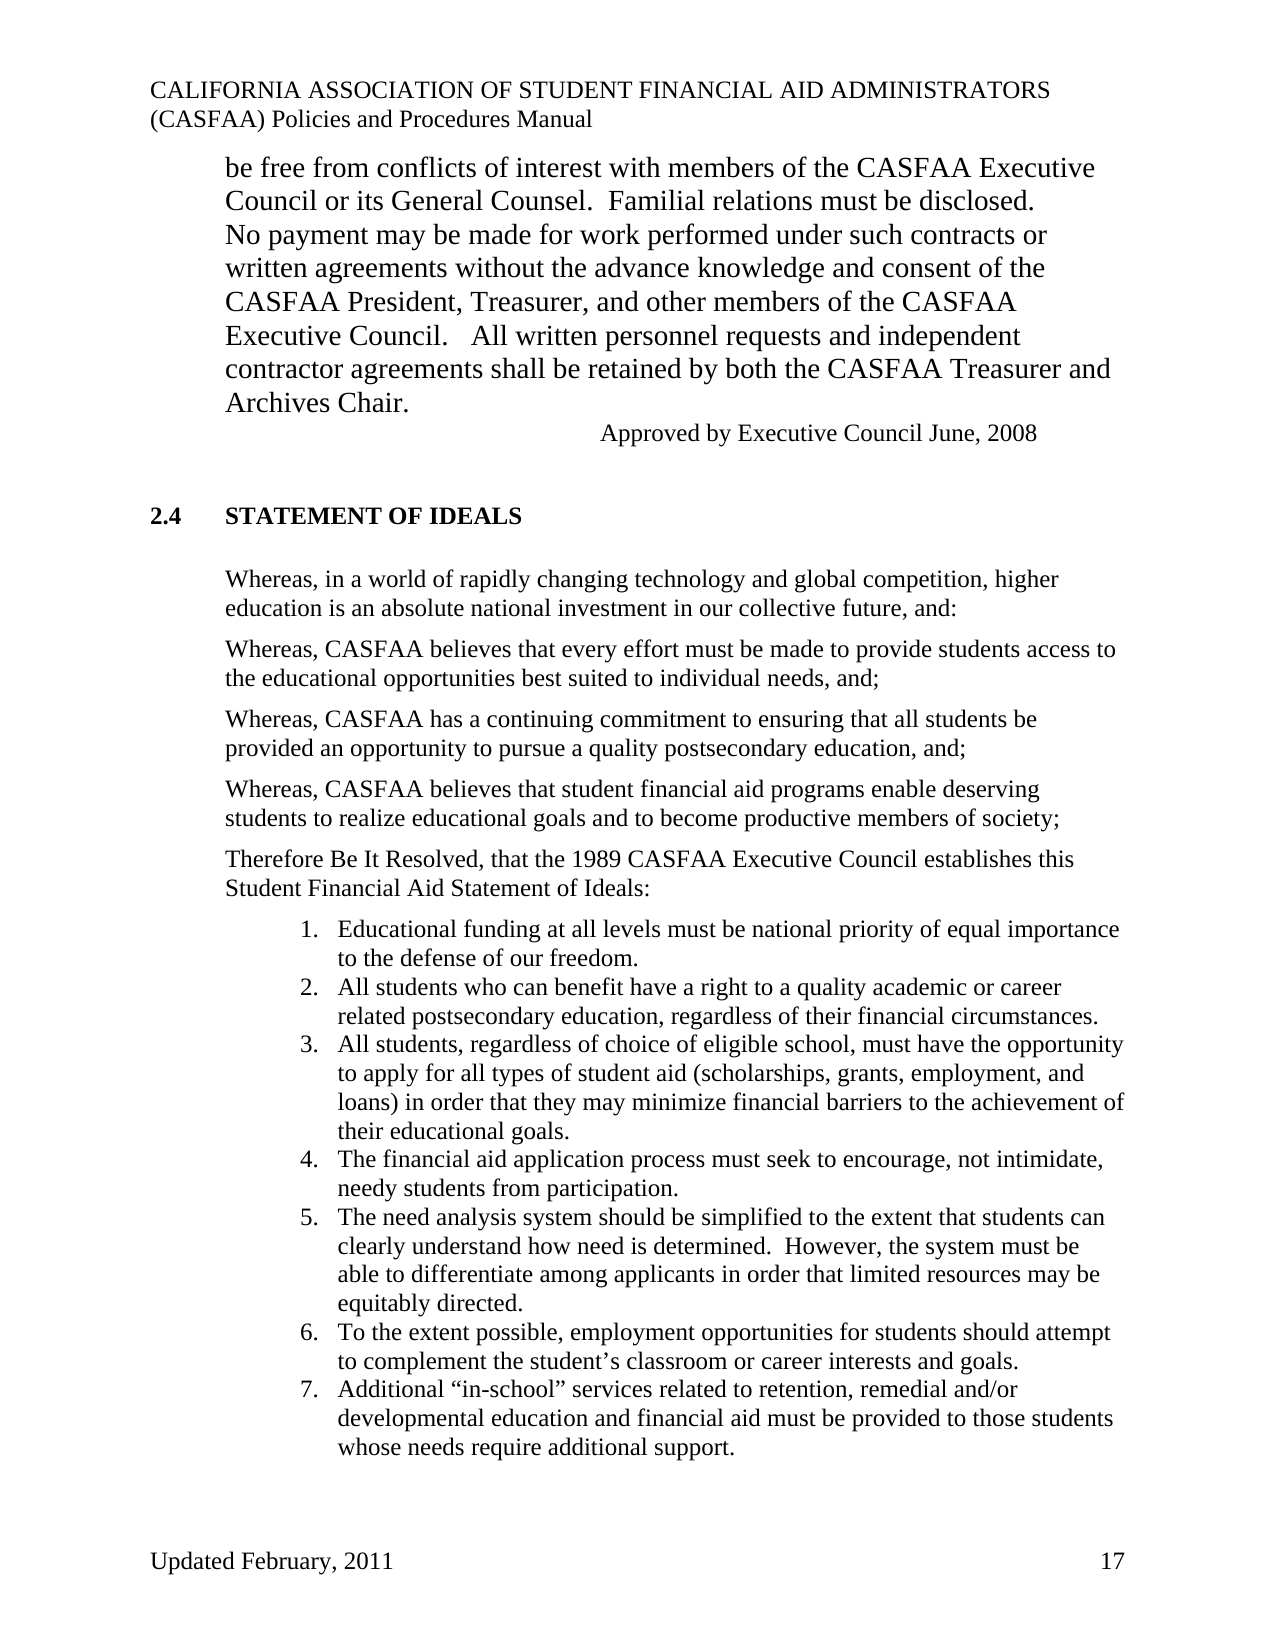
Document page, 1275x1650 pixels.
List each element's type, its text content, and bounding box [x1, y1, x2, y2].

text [225, 150, 1125, 217]
subtitle 2.4 STATEMENT OF IDEALS [150, 501, 1125, 529]
text Therefore Be It Resolved, that the 1989 CASFAA Executive Council establishes this Student Financial Aid Statement of Ideals: [225, 844, 1125, 902]
list Educational funding at all levels must be national priority of equal importance to the defense of our freedom. [300, 914, 1125, 972]
text Whereas, CASFAA believes that every effort must be made to provide students access to the educational opportunities best suited to individual needs, and; [225, 634, 1125, 692]
text Approved by Executive Council June, 2008 [150, 418, 1125, 447]
list The financial aid application process must seek to encourage, not intimidate, needy students from participation. [300, 1144, 1125, 1202]
text Whereas, CASFAA believes that student financial aid programs enable deserving students to realize educational goals and to become productive members of society; [225, 774, 1125, 832]
text Whereas, in a world of rapidly changing technology and global competition, higher education is an absolute national investment in our collective future, and: [225, 564, 1125, 622]
list All students who can benefit have a right to a quality academic or career related postsecondary education, regardless of their financial circumstances. [300, 972, 1125, 1029]
list To the extent possible, employment opportunities for students should attempt to complement the student’s classroom or career interests and goals. [300, 1317, 1125, 1374]
text No payment may be made for work performed under such contracts or written agreements without the advance knowledge and consent of the CASFAA President, Treasurer, and other members of the CASFAA Executive Council. All written personnel requests and independent contractor agreements shall be retained by both the CASFAA Treasurer and Archives Chair. [225, 217, 1125, 418]
list Additional “in-school” services related to retention, remedial and/or developmental education and financial aid must be provided to those students whose needs require additional support. [300, 1374, 1125, 1461]
list The need analysis system should be simplified to the extent that students can clearly understand how need is determined. However, the system must be able to differentiate among applicants in order that limited resources may be equitably directed. [300, 1202, 1125, 1317]
text Whereas, CASFAA has a continuing commitment to ensuring that all students be provided an opportunity to pursue a quality postsecondary education, and; [225, 704, 1125, 762]
list All students, regardless of choice of eligible school, must have the opportunity to apply for all types of student aid (scholarships, grants, employment, and loans) in order that they may minimize financial barriers to the achievement of their educational goals. [300, 1029, 1125, 1144]
